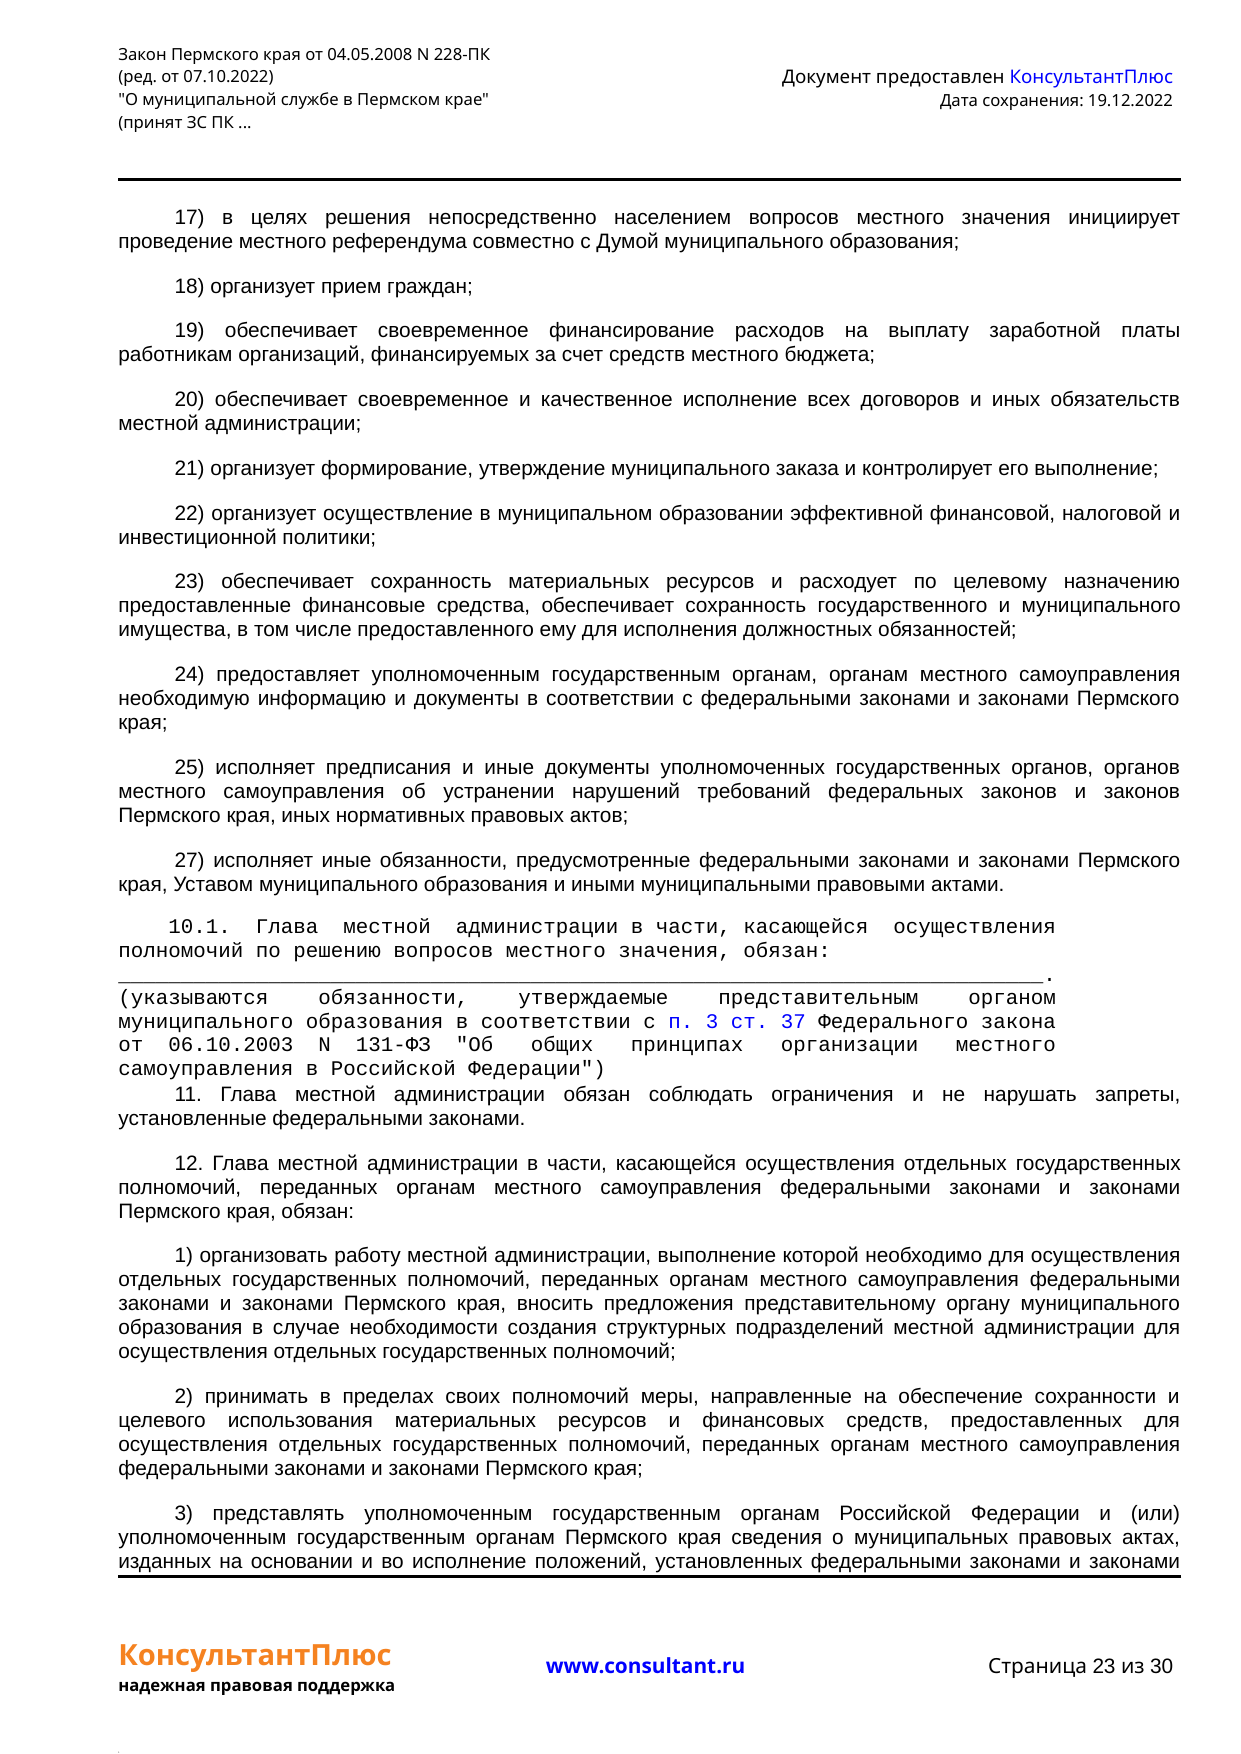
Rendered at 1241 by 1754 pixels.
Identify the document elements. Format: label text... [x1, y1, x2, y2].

text __________________________________________________________________________. [118, 963, 1181, 987]
text 2) принимать в пределах своих полномочий меры, направленные на обеспечение сохранности и целевого использования материальных ресурсов и финансовых средств, предоставленных для осуществления отдельных государственных полномочий, переданных органам местного самоуправления федеральными законами и законами Пермского края; [118, 1384, 1181, 1480]
text 22) организует осуществление в муниципальном образовании эффективной финансовой, налоговой и инвестиционной политики; [118, 501, 1181, 548]
text 17) в целях решения непосредственно населением вопросов местного значения инициирует проведение местного референдума совместно с Думой муниципального образования; [118, 205, 1181, 253]
text 21) организует формирование, утверждение муниципального заказа и контролирует его выполнение; [118, 456, 1181, 480]
text 18) организует прием граждан; [118, 273, 1181, 297]
text 19) обеспечивает своевременное финансирование расходов на выплату заработной платы работникам организаций, финансируемых за счет средств местного бюджета; [118, 318, 1181, 366]
text 24) предоставляет уполномоченным государственным органам, органам местного самоуправления необходимую информацию и документы в соответствии с федеральными законами и законами Пермского края; [118, 662, 1181, 734]
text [118, 1501, 1181, 1572]
text 27) исполняет иные обязанности, предусмотренные федеральными законами и законами Пермского края, Уставом муниципального образования и иными муниципальными правовыми актами. [118, 847, 1181, 895]
text 10.1. Глава местной администрации в части, касающейся осуществления [118, 916, 1181, 940]
text 12. Глава местной администрации в части, касающейся осуществления отдельных государственных полномочий, переданных органам местного самоуправления федеральными законами и законами Пермского края, обязан: [118, 1151, 1181, 1222]
text полномочий по решению вопросов местного значения, обязан: [118, 940, 1181, 963]
text муниципального образования в соответствии с п. 3 ст. 37 Федерального закона [118, 1011, 1181, 1034]
text 23) обеспечивает сохранность материальных ресурсов и расходует по целевому назначению предоставленные финансовые средства, обеспечивает сохранность государственного и муниципального имущества, в том числе предоставленного ему для исполнения должностных обязанностей; [118, 569, 1181, 641]
text 25) исполняет предписания и иные документы уполномоченных государственных органов, органов местного самоуправления об устранении нарушений требований федеральных законов и законов Пермского края, иных нормативных правовых актов; [118, 755, 1181, 827]
text 20) обеспечивает своевременное и качественное исполнение всех договоров и иных обязательств местной администрации; [118, 387, 1181, 435]
text от 06.10.2003 N 131-ФЗ "Об общих принципах организации местного [118, 1034, 1181, 1058]
text самоуправления в Российской Федерации") [118, 1058, 1181, 1082]
text 11. Глава местной администрации обязан соблюдать ограничения и не нарушать запреты, установленные федеральными законами. [118, 1082, 1181, 1130]
text (указываются обязанности, утверждаемые представительным органом [118, 987, 1181, 1011]
text 1) организовать работу местной администрации, выполнение которой необходимо для осуществления отдельных государственных полномочий, переданных органам местного самоуправления федеральными законами и законами Пермского края, вносить предложения представительному органу муниципального образования в случае необходимости создания структурных подразделений местной администрации для осуществления отдельных государственных полномочий; [118, 1243, 1181, 1363]
